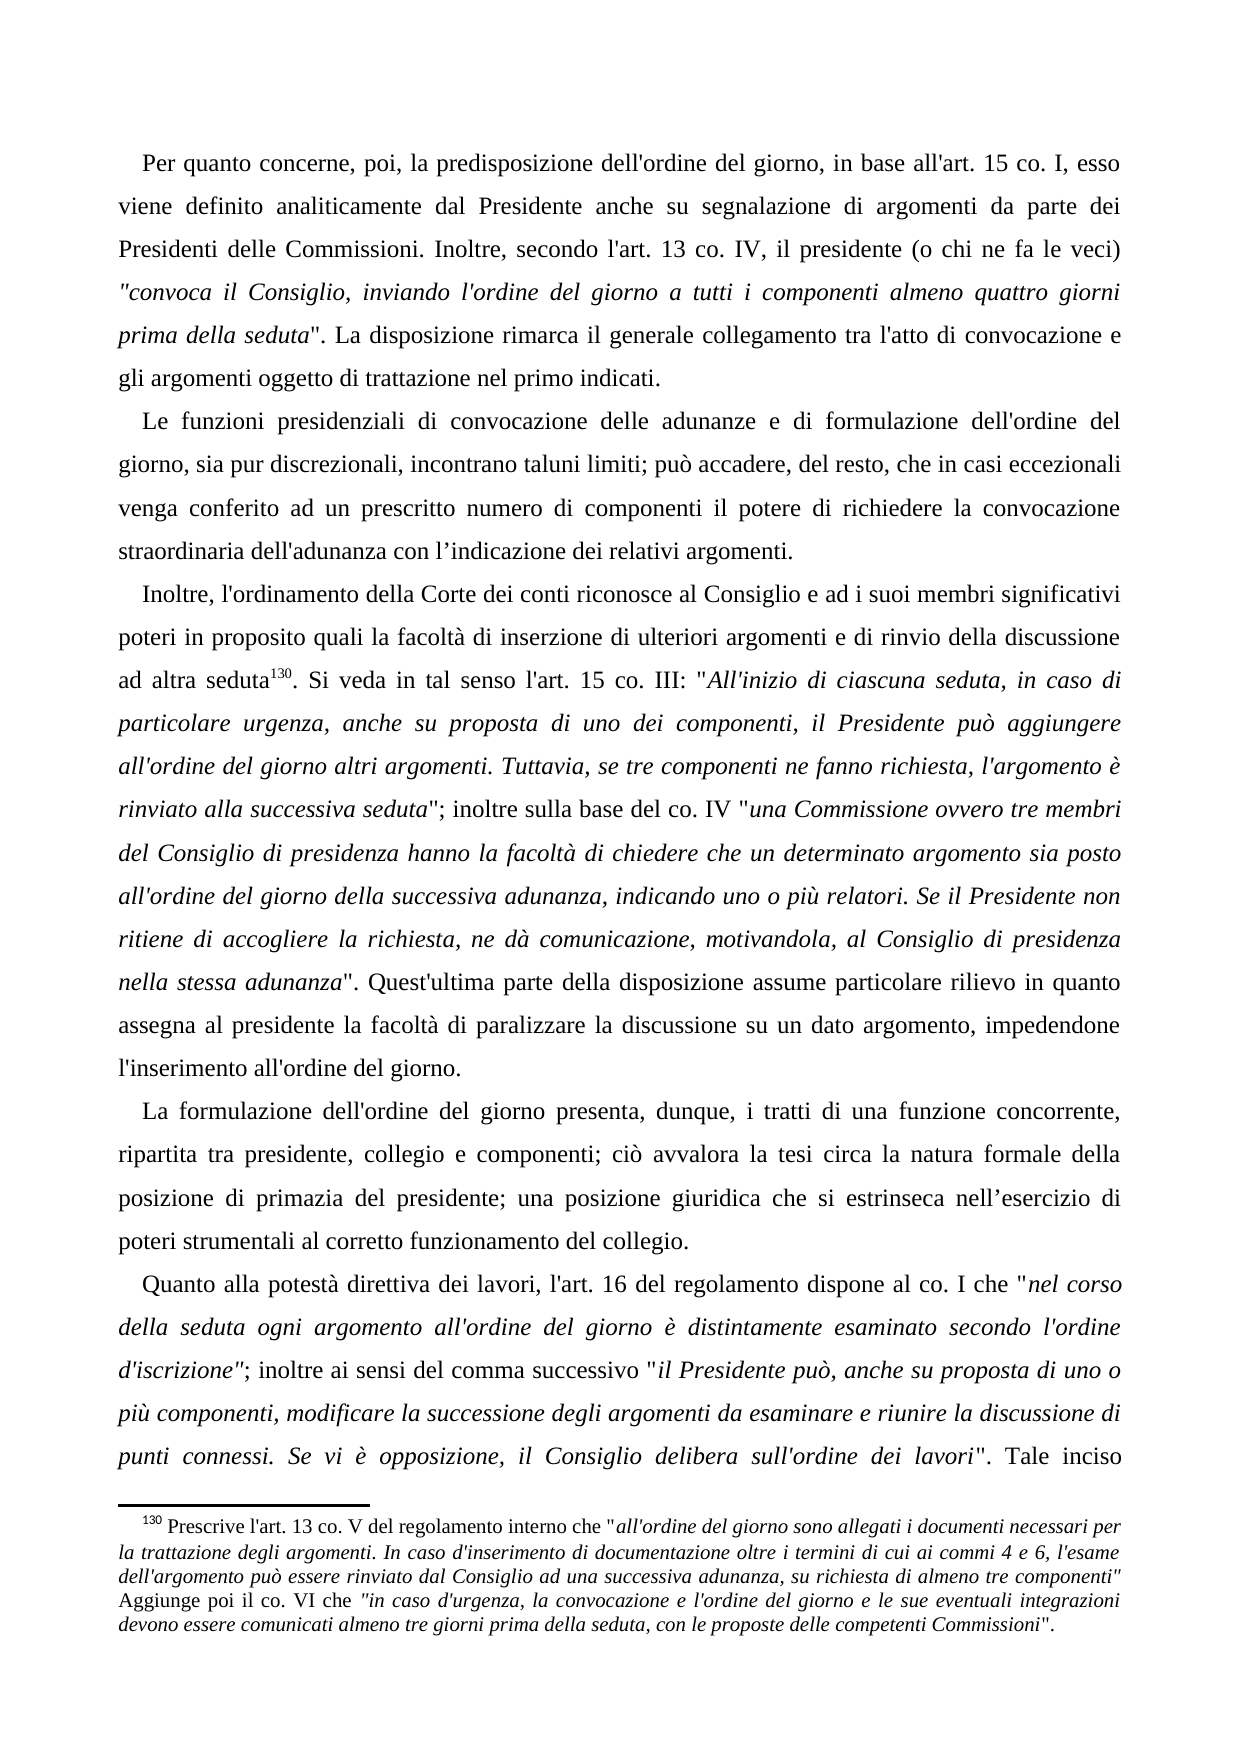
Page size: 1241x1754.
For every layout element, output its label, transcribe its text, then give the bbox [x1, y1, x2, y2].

text Le funzioni presidenziali di convocazione delle adunanze e di formulazione dell'ordine del giorno, sia pur discrezionali, incontrano taluni limiti; può accadere, del resto, che in casi eccezionali venga conferito ad un prescritto numero di componenti il potere di richiedere la convocazione straordinaria dell'adunanza con l’indicazione dei relativi argomenti. [118, 406, 1122, 564]
text Inoltre, l'ordinamento della Corte dei conti riconosce al Consiglio e ad i suoi membri significativi poteri in proposito quali la facoltà di inserzione di ulteriori argomenti e di rinvio della discussione ad altra seduta. Si veda in tal senso l'art. 15 co. III: "All'inizio di ciascuna seduta, in caso di particolare urgenza, anche su proposta di uno dei componenti, il Presidente può aggiungere all'ordine del giorno altri argomenti. Tuttavia, se tre componenti ne fanno richiesta, l'argomento è rinviato alla successiva seduta"; inoltre sulla base del co. IV "una Commissione ovvero tre membri del Consiglio di presidenza hanno la facoltà di chiedere che un determinato argomento sia posto all'ordine del giorno della successiva adunanza, indicando uno o più relatori. Se il Presidente non ritiene di accogliere la richiesta, ne dà comunicazione, motivandola, al Consiglio di presidenza nella stessa adunanza". Quest'ultima parte della disposizione assume particolare rilievo in quanto assegna al presidente la facoltà di paralizzare la discussione su un dato argomento, impedendone l'inserimento all'ordine del giorno. [118, 579, 1122, 1082]
text Per quanto concerne, poi, la predisposizione dell'ordine del giorno, in base all'art. 15 co. I, esso viene definito analiticamente dal Presidente anche su segnalazione di argomenti da parte dei Presidenti delle Commissioni. Inoltre, secondo l'art. 13 co. IV, il presidente (o chi ne fa le veci) "convoca il Consiglio, inviando l'ordine del giorno a tutti i componenti almeno quattro giorni prima della seduta". La disposizione rimarca il generale collegamento tra l'atto di convocazione e gli argomenti oggetto di trattazione nel primo indicati. [118, 148, 1122, 392]
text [118, 1269, 1122, 1470]
text La formulazione dell'ordine del giorno presenta, dunque, i tratti di una funzione concorrente, ripartita tra presidente, collegio e componenti; ciò avvalora la tesi circa la natura formale della posizione di primazia del presidente; una posizione giuridica che si estrinseca nell’esercizio di poteri strumentali al corretto funzionamento del collegio. [118, 1096, 1122, 1254]
